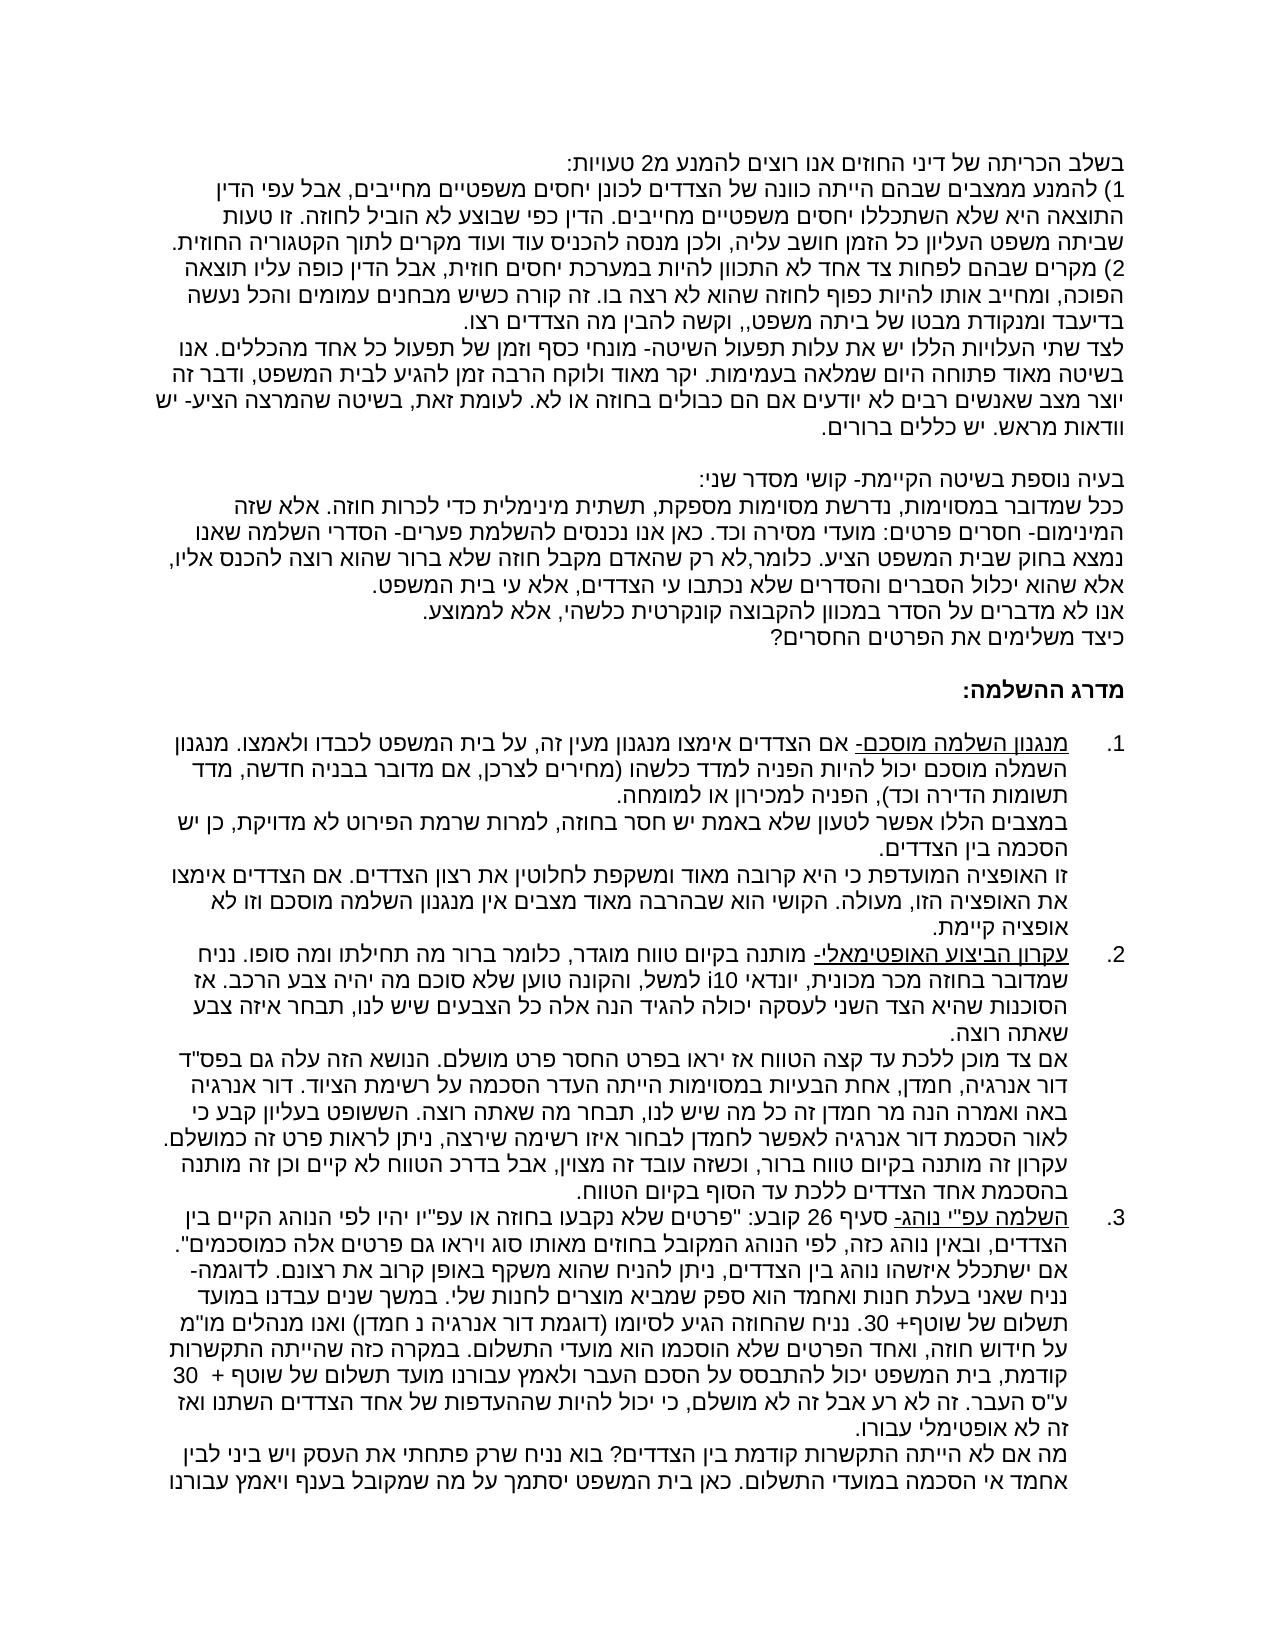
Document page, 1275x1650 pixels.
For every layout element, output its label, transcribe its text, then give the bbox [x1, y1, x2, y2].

list עקרון הביצוע האופטימאלי- מותנה בקיום טווח מוגדר, כלומר ברור מה תחילתו ומה סופו. נניח שמדובר בחוזה מכר מכונית, יונדאי i10 למשל, והקונה טוען שלא סוכם מה יהיה צבע הרכב. אז הסוכנות שהיא הצד השני לעסקה יכולה להגיד הנה אלה כל הצבעים שיש לנו, תבחר איזה צבע שאתה רוצה. אם צד מוכן ללכת עד קצה הטווח אז יראו בפרט החסר פרט מושלם. הנושא הזה עלה גם בפס"ד דור אנרגיה, חמדן, אחת הבעיות במסוימות הייתה העדר הסכמה על רשימת הציוד. דור אנרגיה באה ואמרה הנה מר חמדן זה כל מה שיש לנו, תבחר מה שאתה רוצה. הששופט בעליון קבע כי לאור הסכמת דור אנרגיה לאפשר לחמדן לבחור איזו רשימה שירצה, ניתן לראות פרט זה כמושלם. עקרון זה מותנה בקיום טווח ברור, וכשזה עובד זה מצוין, אבל בדרכ הטווח לא קיים וכן זה מותנה בהסכמת אחד הצדדים ללכת עד הסוף בקיום הטווח. [150, 941, 1106, 1204]
text כיצד משלימים את הפרטים החסרים? [150, 624, 1125, 677]
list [150, 1204, 1106, 1494]
text אנו לא מדברים על הסדר במכוון להקבוצה קונקרטית כלשהי, אלא לממוצע. [150, 598, 1125, 624]
text מדרג ההשלמה: [150, 677, 1125, 703]
list מנגנון השלמה מוסכם- אם הצדדים אימצו מנגנון מעין זה, על בית המשפט לכבדו ולאמצו. מנגנון השמלה מוסכם יכול להיות הפניה למדד כלשהו (מחירים לצרכן, אם מדובר בבניה חדשה, מדד תשומות הדירה וכד), הפניה למכירון או למומחה. במצבים הללו אפשר לטעון שלא באמת יש חסר בחוזה, למרות שרמת הפירוט לא מדויקת, כן יש הסכמה בין הצדדים. זו האופציה המועדפת כי היא קרובה מאוד ומשקפת לחלוטין את רצון הצדדים. אם הצדדים אימצו את האופציה הזו, מעולה. הקושי הוא שבהרבה מאוד מצבים אין מנגנון השלמה מוסכם וזו לא אופציה קיימת. [150, 730, 1106, 941]
text בשלב הכריתה של דיני החוזים אנו רוצים להמנע מ2 טעויות: 1) להמנע ממצבים שבהם הייתה כוונה של הצדדים לכונן יחסים משפטיים מחייבים, אבל עפי הדין התוצאה היא שלא השתכללו יחסים משפטיים מחייבים. הדין כפי שבוצע לא הוביל לחוזה. זו טעות שביתה משפט העליון כל הזמן חושב עליה, ולכן מנסה להכניס עוד ועוד מקרים לתוך הקטגוריה החוזית. 2) מקרים שבהם לפחות צד אחד לא התכוון להיות במערכת יחסים חוזית, אבל הדין כופה עליו תוצאה הפוכה, ומחייב אותו להיות כפוף לחוזה שהוא לא רצה בו. זה קורה כשיש מבחנים עמומים והכל נעשה בדיעבד ומנקודת מבטו של ביתה משפט,, וקשה להבין מה הצדדים רצו. לצד שתי העלויות הללו יש את עלות תפעול השיטה- מונחי כסף וזמן של תפעול כל אחד מהכללים. אנו בשיטה מאוד פתוחה היום שמלאה בעמימות. יקר מאוד ולוקח הרבה זמן להגיע לבית המשפט, ודבר זה יוצר מצב שאנשים רבים לא יודעים אם הם כבולים בחוזה או לא. לעומת זאת, בשיטה שהמרצה הציע- יש וודאות מראש. יש כללים ברורים. [150, 150, 1125, 440]
text בעיה נוספת בשיטה הקיימת- קושי מסדר שני: ככל שמדובר במסוימות, נדרשת מסוימות מספקת, תשתית מינימלית כדי לכרות חוזה. אלא שזה המינימום- חסרים פרטים: מועדי מסירה וכד. כאן אנו נכנסים להשלמת פערים- הסדרי השלמה שאנו נמצא בחוק שבית המשפט הציע. כלומר,לא רק שהאדם מקבל חוזה שלא ברור שהוא רוצה להכנס אליו, אלא שהוא יכלול הסברים והסדרים שלא נכתבו עי הצדדים, אלא עי בית המשפט. [150, 466, 1125, 598]
